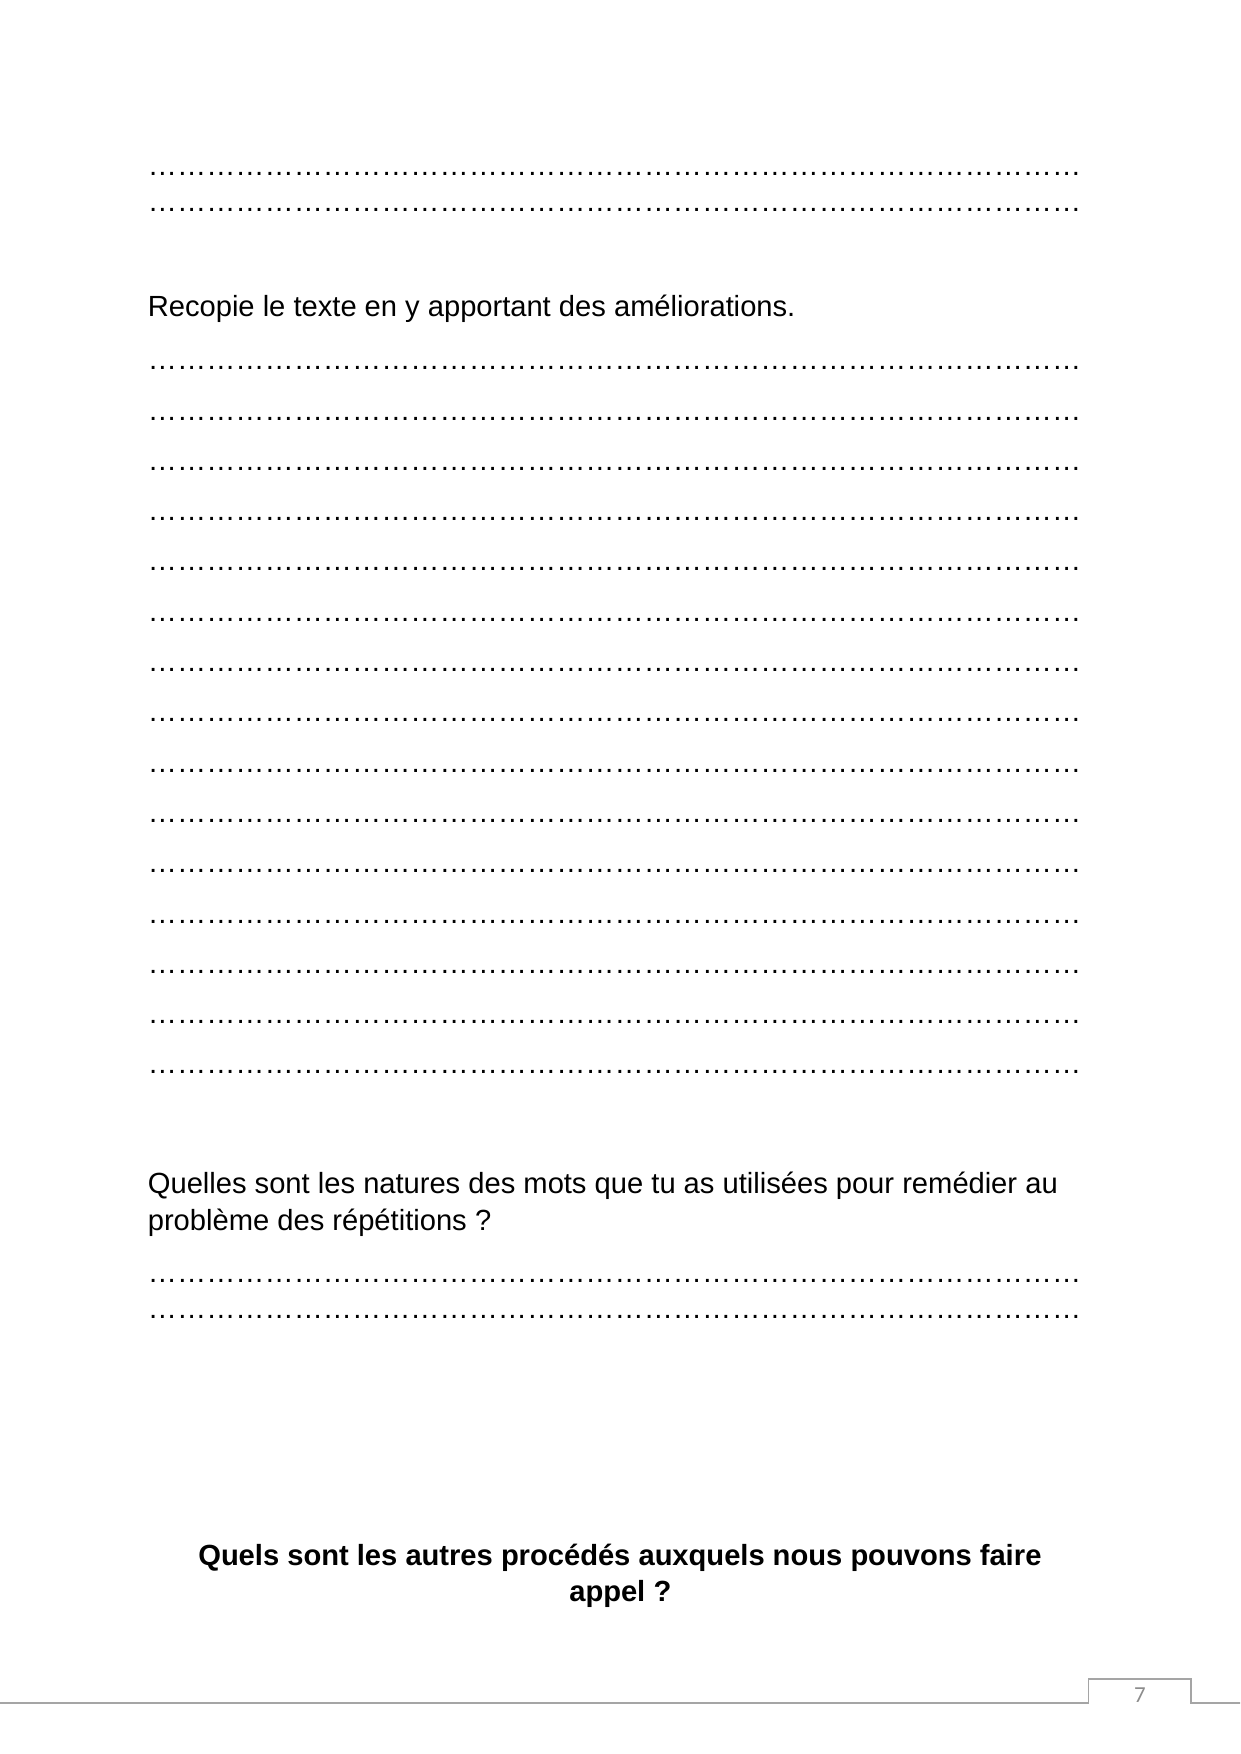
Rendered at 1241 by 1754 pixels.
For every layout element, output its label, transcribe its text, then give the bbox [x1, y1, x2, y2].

text ………………………………………………………………………………………………………………………………………………………………………… [148, 1255, 1093, 1325]
text Quels sont les autres procédés auxquels nous pouvons faire appel ? [148, 1538, 1093, 1607]
text ………………………………………………………………………………………………………………………………………………………………………… [148, 148, 1093, 217]
text Recopie le texte en y apportant des améliorations. [148, 289, 1093, 323]
text Quelles sont les natures des mots que tu as utilisées pour remédier au problème des répétitions ? [148, 1166, 1093, 1236]
text ……………………………………………………………………………………………………………………………………………………………………………………………………………………………………………………………………………………………………………………………………………………………………………………………………………………………………………………………………………………………………………………………………………………………………………………………………………………………………………………………………………………………………………………………………………………………………………………………………………………………………………………………………………………………………………………………………………………………………………………………………………………………………………………………………………………………………………………………………………………………………………………………………………………………………………………………………………………………………………………………… [148, 342, 1093, 1080]
